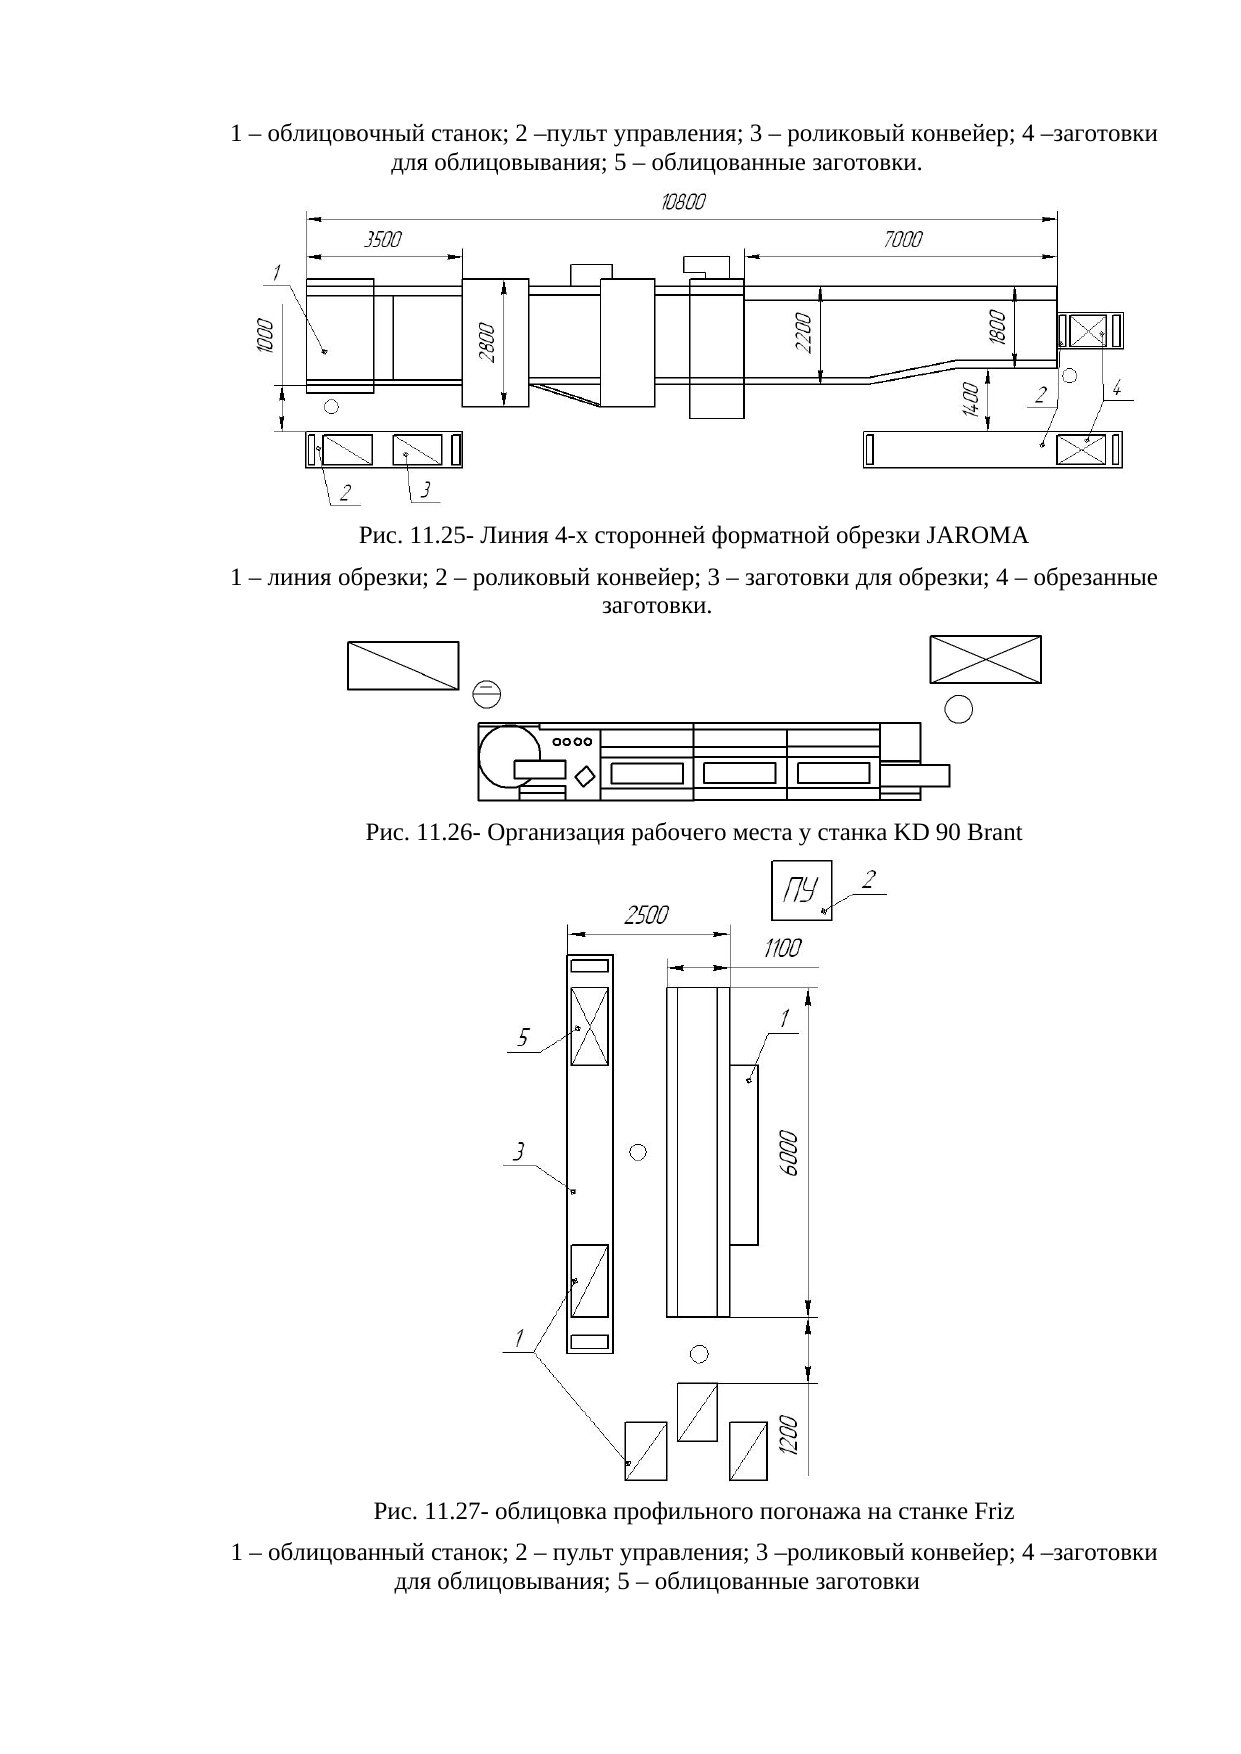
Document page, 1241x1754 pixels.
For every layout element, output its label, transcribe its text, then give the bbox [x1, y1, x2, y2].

text Рис. 11.25- Линия 4-х сторонней форматной обрезки JAROMA [148, 520, 1167, 549]
picture [498, 858, 890, 1484]
text 1 – облицовочный станок; 2 –пульт управления; 3 – роликовый конвейер; 4 –заготовки для облицовывания; 5 – облицованные заготовки. [148, 118, 1167, 176]
text 1 – линия обрезки; 2 – роликовый конвейер; 3 – заготовки для обрезки; 4 – обрезанные заготовки. [148, 562, 1167, 619]
text Рис. 11.26- Организация рабочего места у станка KD 90 Brant [148, 817, 1167, 846]
picture [343, 631, 1045, 805]
picture [251, 188, 1137, 508]
text 1 – облицованный станок; 2 – пульт управления; 3 –роликовый конвейер; 4 –заготовки для облицовывания; 5 – облицованные заготовки [148, 1537, 1167, 1595]
text Рис. 11.27- облицовка профильного погонажа на станке Friz [148, 1496, 1167, 1525]
